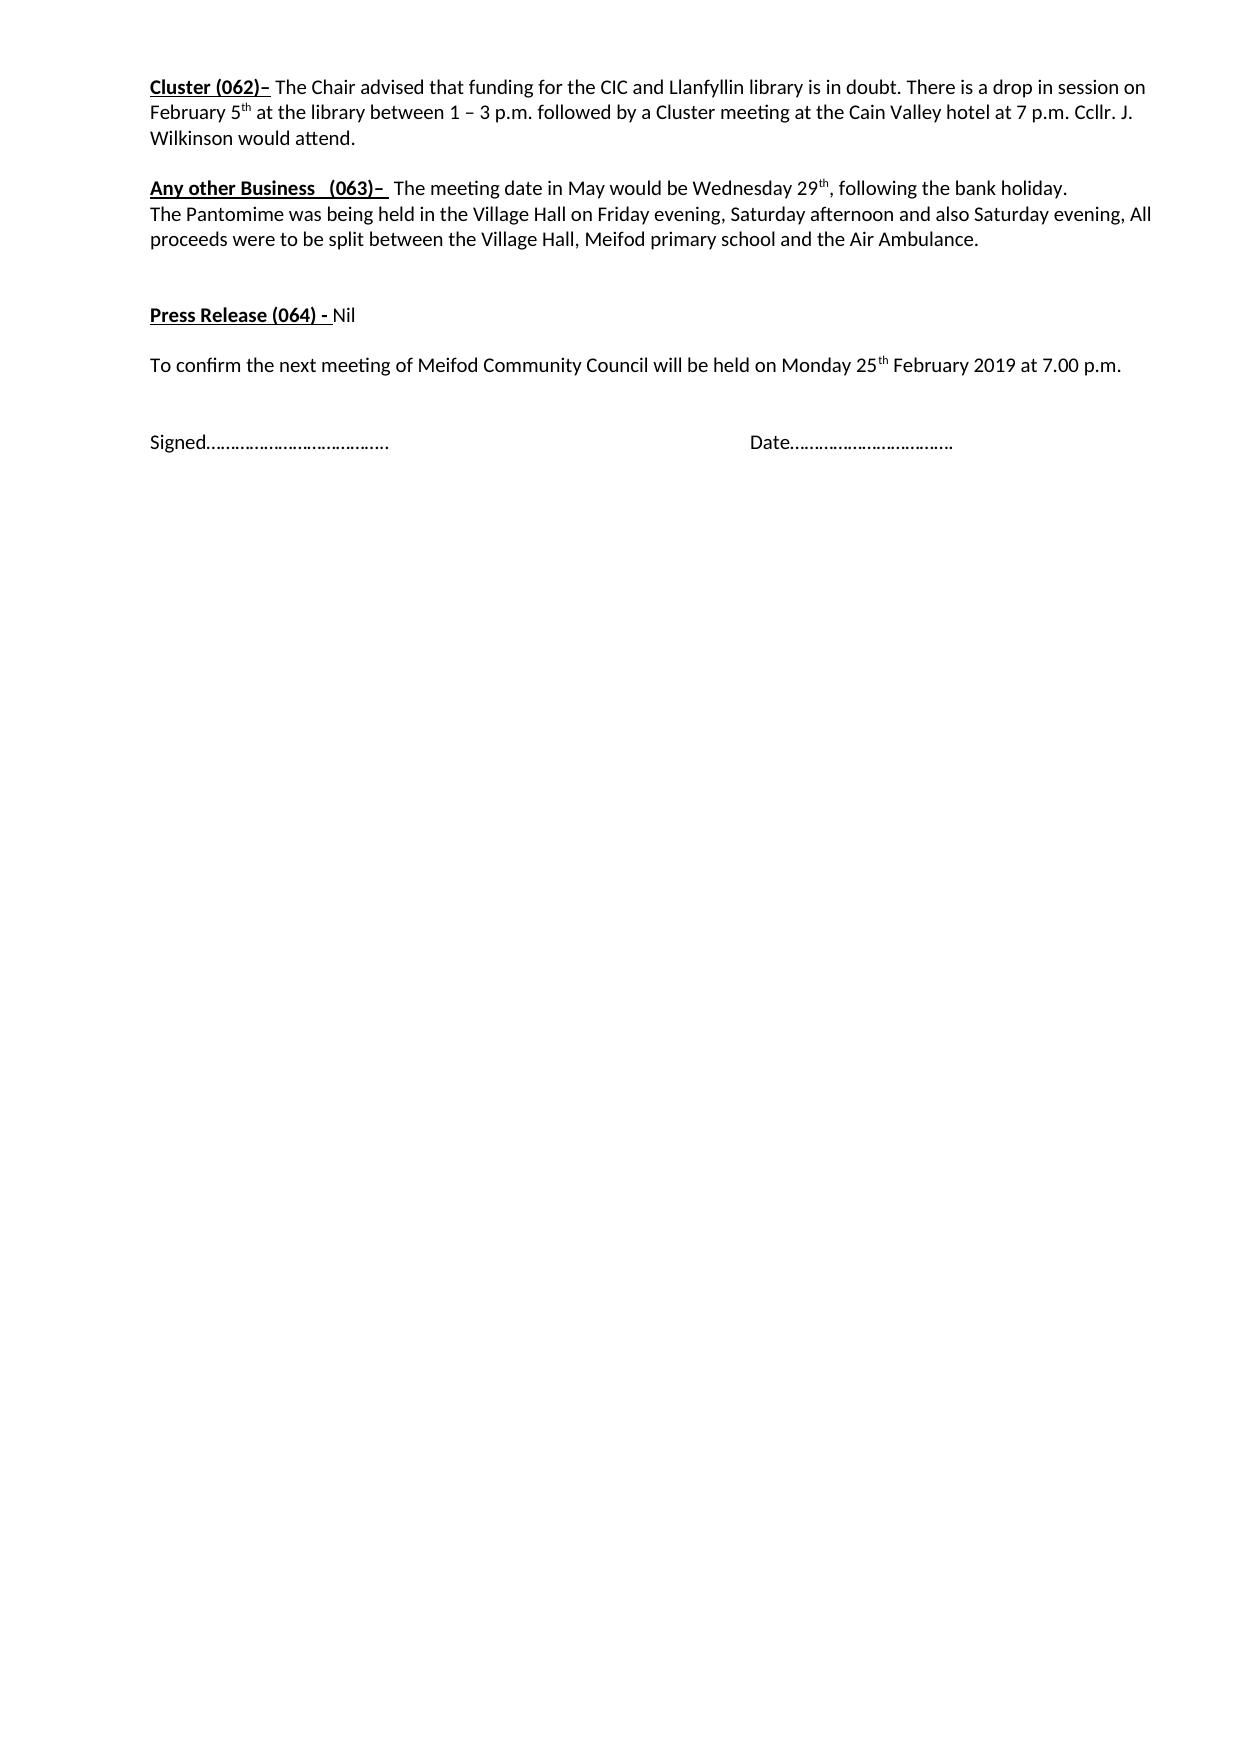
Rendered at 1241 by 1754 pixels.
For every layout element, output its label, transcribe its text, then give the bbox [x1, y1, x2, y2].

text Press Release (064) - Nil [150, 302, 1167, 327]
text Cluster (062)– The Chair advised that funding for the CIC and Llanfyllin library is in doubt. There is a drop in session on February 5th at the library between 1 – 3 p.m. followed by a Cluster meeting at the Cain Valley hotel at 7 p.m. Ccllr. J. Wilkinson would attend. [150, 74, 1167, 150]
text The Pantomime was being held in the Village Hall on Friday evening, Saturday afternoon and also Saturday evening, All proceeds were to be split between the Village Hall, Meifod primary school and the Air Ambulance. [150, 201, 1167, 252]
text To confirm the next meeting of Meifod Community Council will be held on Monday 25th February 2019 at 7.00 p.m. [150, 353, 1167, 378]
text Signed……………………………….. Date……………………………. [150, 429, 1167, 454]
text Any other Business (063)– The meeting date in May would be Wednesday 29th, following the bank holiday. [150, 176, 1167, 201]
